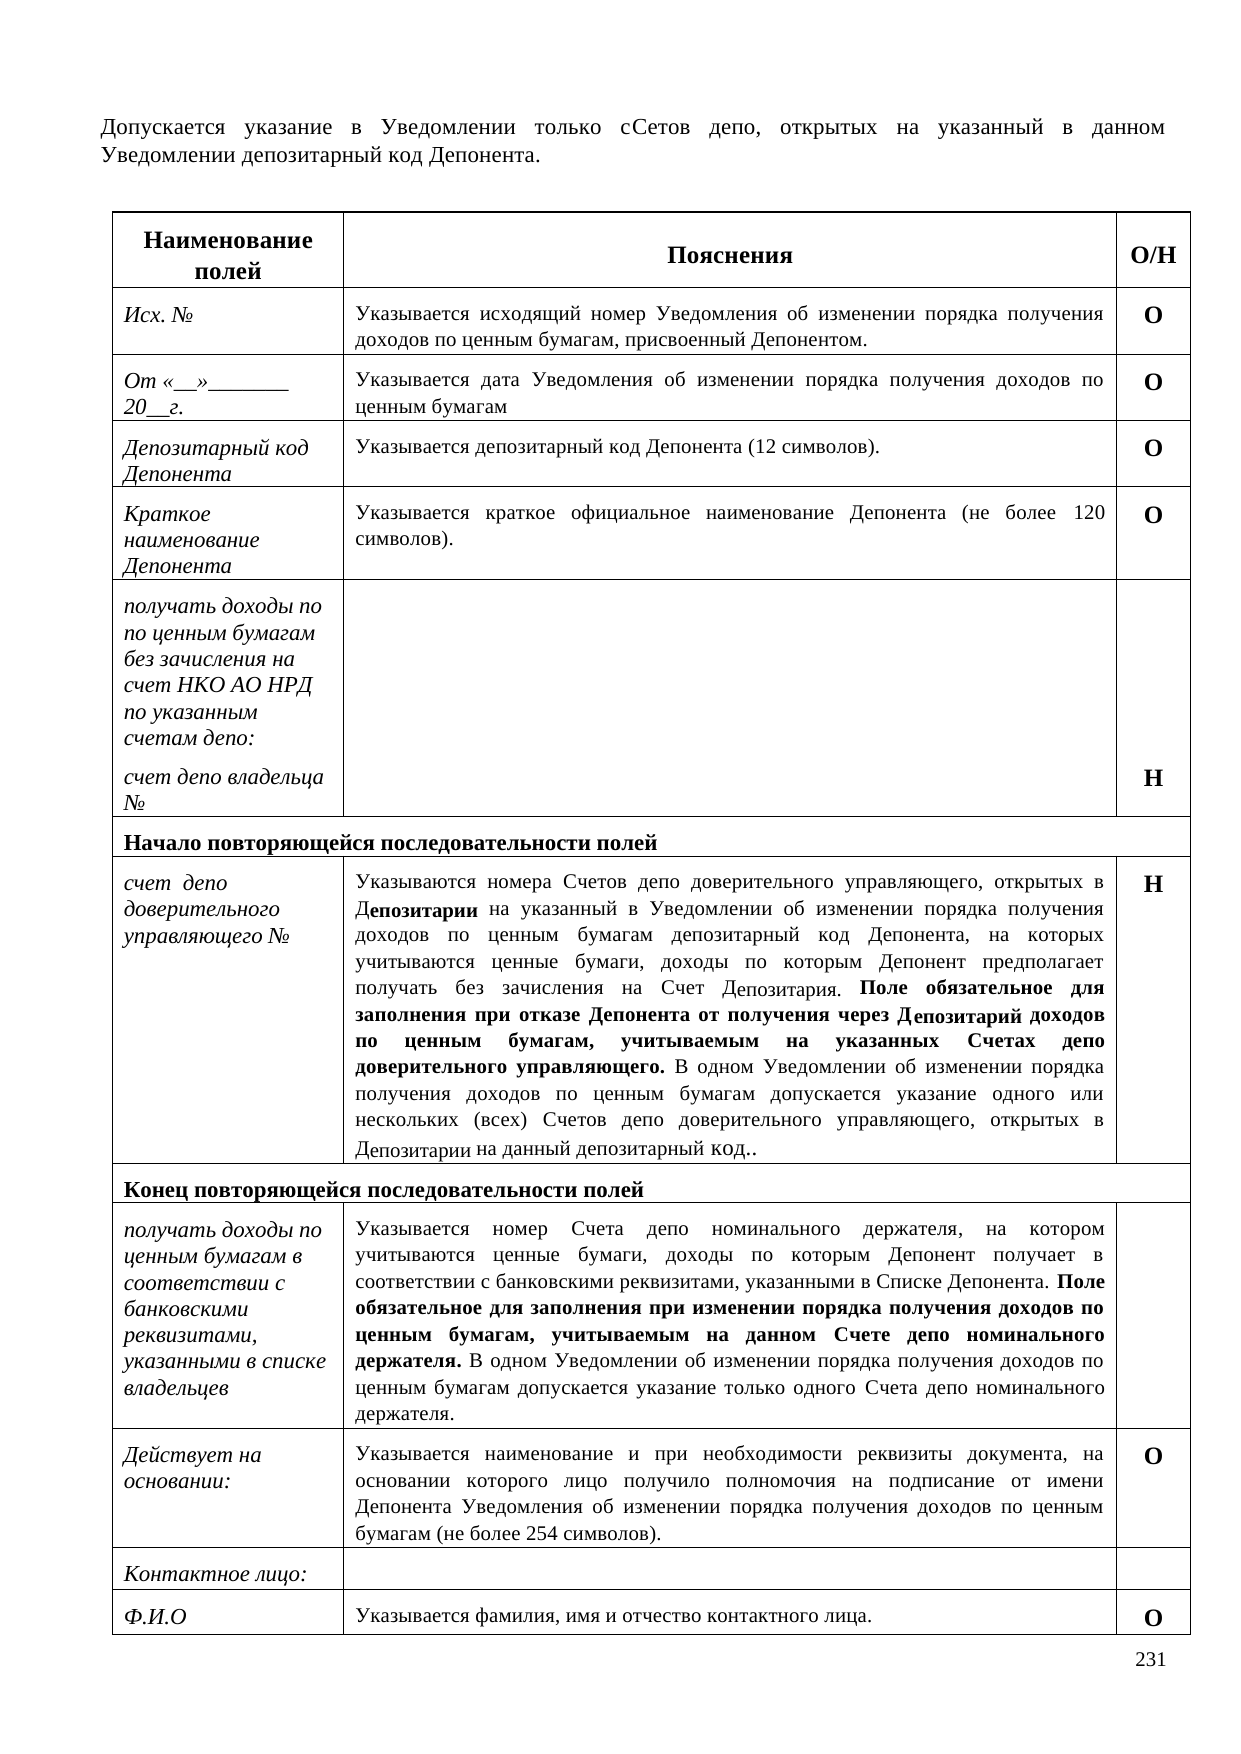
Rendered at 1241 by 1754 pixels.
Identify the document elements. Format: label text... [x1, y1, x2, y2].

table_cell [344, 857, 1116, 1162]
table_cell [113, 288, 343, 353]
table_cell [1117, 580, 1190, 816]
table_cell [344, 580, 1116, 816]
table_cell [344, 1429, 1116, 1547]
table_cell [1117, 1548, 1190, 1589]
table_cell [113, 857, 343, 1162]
text Допускается указание в Уведомлении только сСетов депо, открытых на указанный в данном Уведомлении депозитарный код Депонента. [100, 113, 1166, 170]
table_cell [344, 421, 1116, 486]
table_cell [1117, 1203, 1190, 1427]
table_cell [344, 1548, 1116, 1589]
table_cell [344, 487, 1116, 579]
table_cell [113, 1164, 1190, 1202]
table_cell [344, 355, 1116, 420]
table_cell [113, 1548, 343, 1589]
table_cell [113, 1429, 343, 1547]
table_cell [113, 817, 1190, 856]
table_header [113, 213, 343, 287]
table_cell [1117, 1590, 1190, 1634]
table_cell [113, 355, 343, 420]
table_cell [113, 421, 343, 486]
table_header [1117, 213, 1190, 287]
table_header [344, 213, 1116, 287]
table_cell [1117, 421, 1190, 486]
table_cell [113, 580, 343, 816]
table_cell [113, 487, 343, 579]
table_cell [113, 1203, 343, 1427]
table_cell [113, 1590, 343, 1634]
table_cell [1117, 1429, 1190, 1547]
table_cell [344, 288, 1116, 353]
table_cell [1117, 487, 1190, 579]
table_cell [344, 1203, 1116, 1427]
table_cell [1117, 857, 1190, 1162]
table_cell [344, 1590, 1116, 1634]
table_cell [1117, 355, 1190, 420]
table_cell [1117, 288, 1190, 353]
